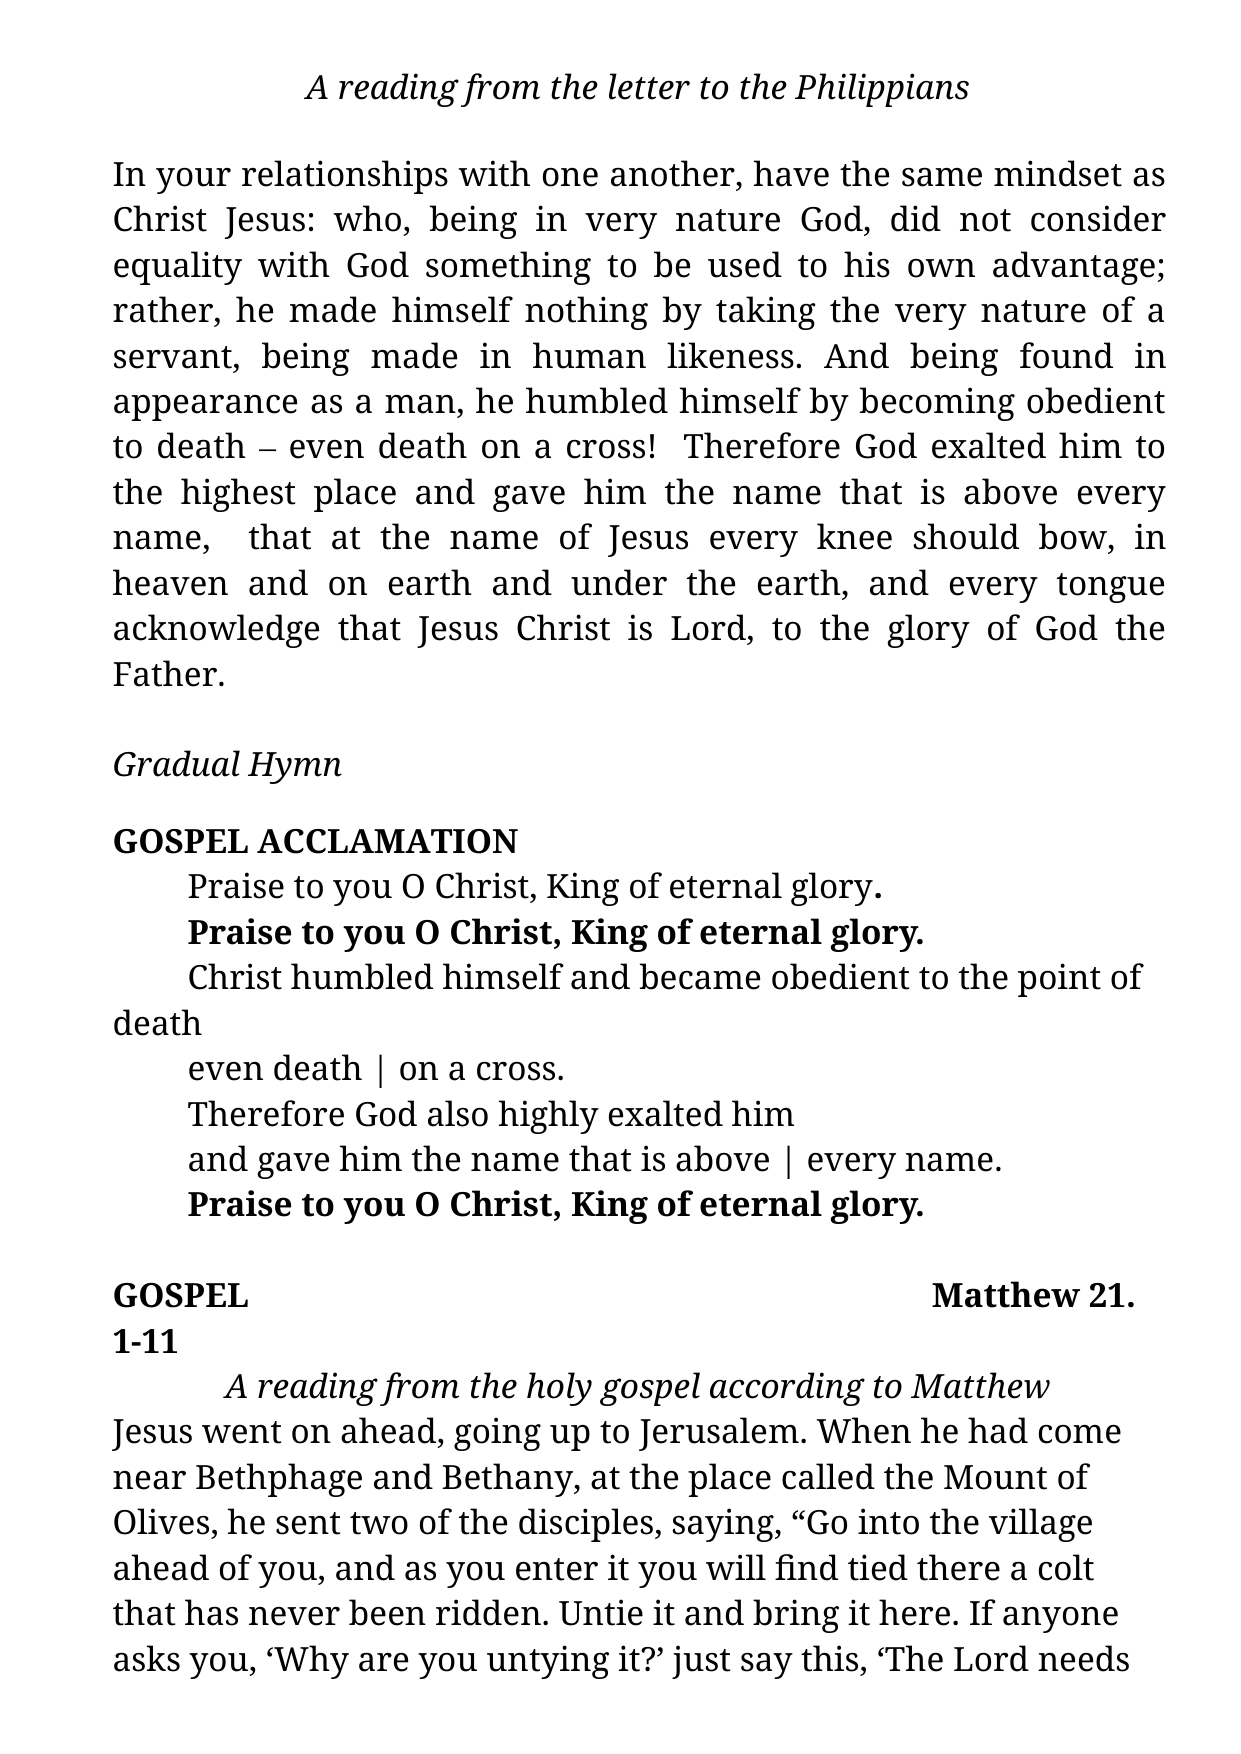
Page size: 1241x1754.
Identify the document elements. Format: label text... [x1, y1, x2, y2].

text GOSPEL ACCLAMATION [112, 818, 1167, 863]
text Praise to you O Christ, King of eternal glory. [112, 909, 1167, 954]
text A reading from the letter to the Philippians [112, 74, 473, 105]
text Gradual Hymn [112, 741, 1167, 787]
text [112, 1408, 1167, 1681]
text A reading from the holy gospel according to Matthew [112, 1363, 1167, 1408]
text even death | on a cross. [112, 1045, 1167, 1090]
text Praise to you O Christ, King of eternal glory. [112, 1181, 1167, 1227]
text Praise to you O Christ, King of eternal glory. [112, 863, 1167, 909]
text Christ humbled himself and became obedient to the point of death [112, 954, 1167, 1045]
text Therefore God also highly exalted him [112, 1090, 1167, 1136]
text In your relationships with one another, have the same mindset as Christ Jesus: who, being in very nature God, did not consider equality with God something to be used to his own advantage; rather, he made himself nothing by taking the very nature of a servant, being made in human likeness. And being found in appearance as a man, he humbled himself by becoming obedient to death – even death on a cross! Therefore God exalted him to the highest place and gave him the name that is above every name, that at the name of Jesus every knee should bow, in heaven and on earth and under the earth, and every tongue acknowledge that Jesus Christ is Lord, to the glory of God the Father. [112, 151, 1167, 696]
text and gave him the name that is above | every name. [112, 1136, 1167, 1181]
text GOSPEL Matthew 21. 1-11 [112, 1272, 1167, 1363]
text A reading from the letter to the Philippians [467, 74, 1167, 105]
